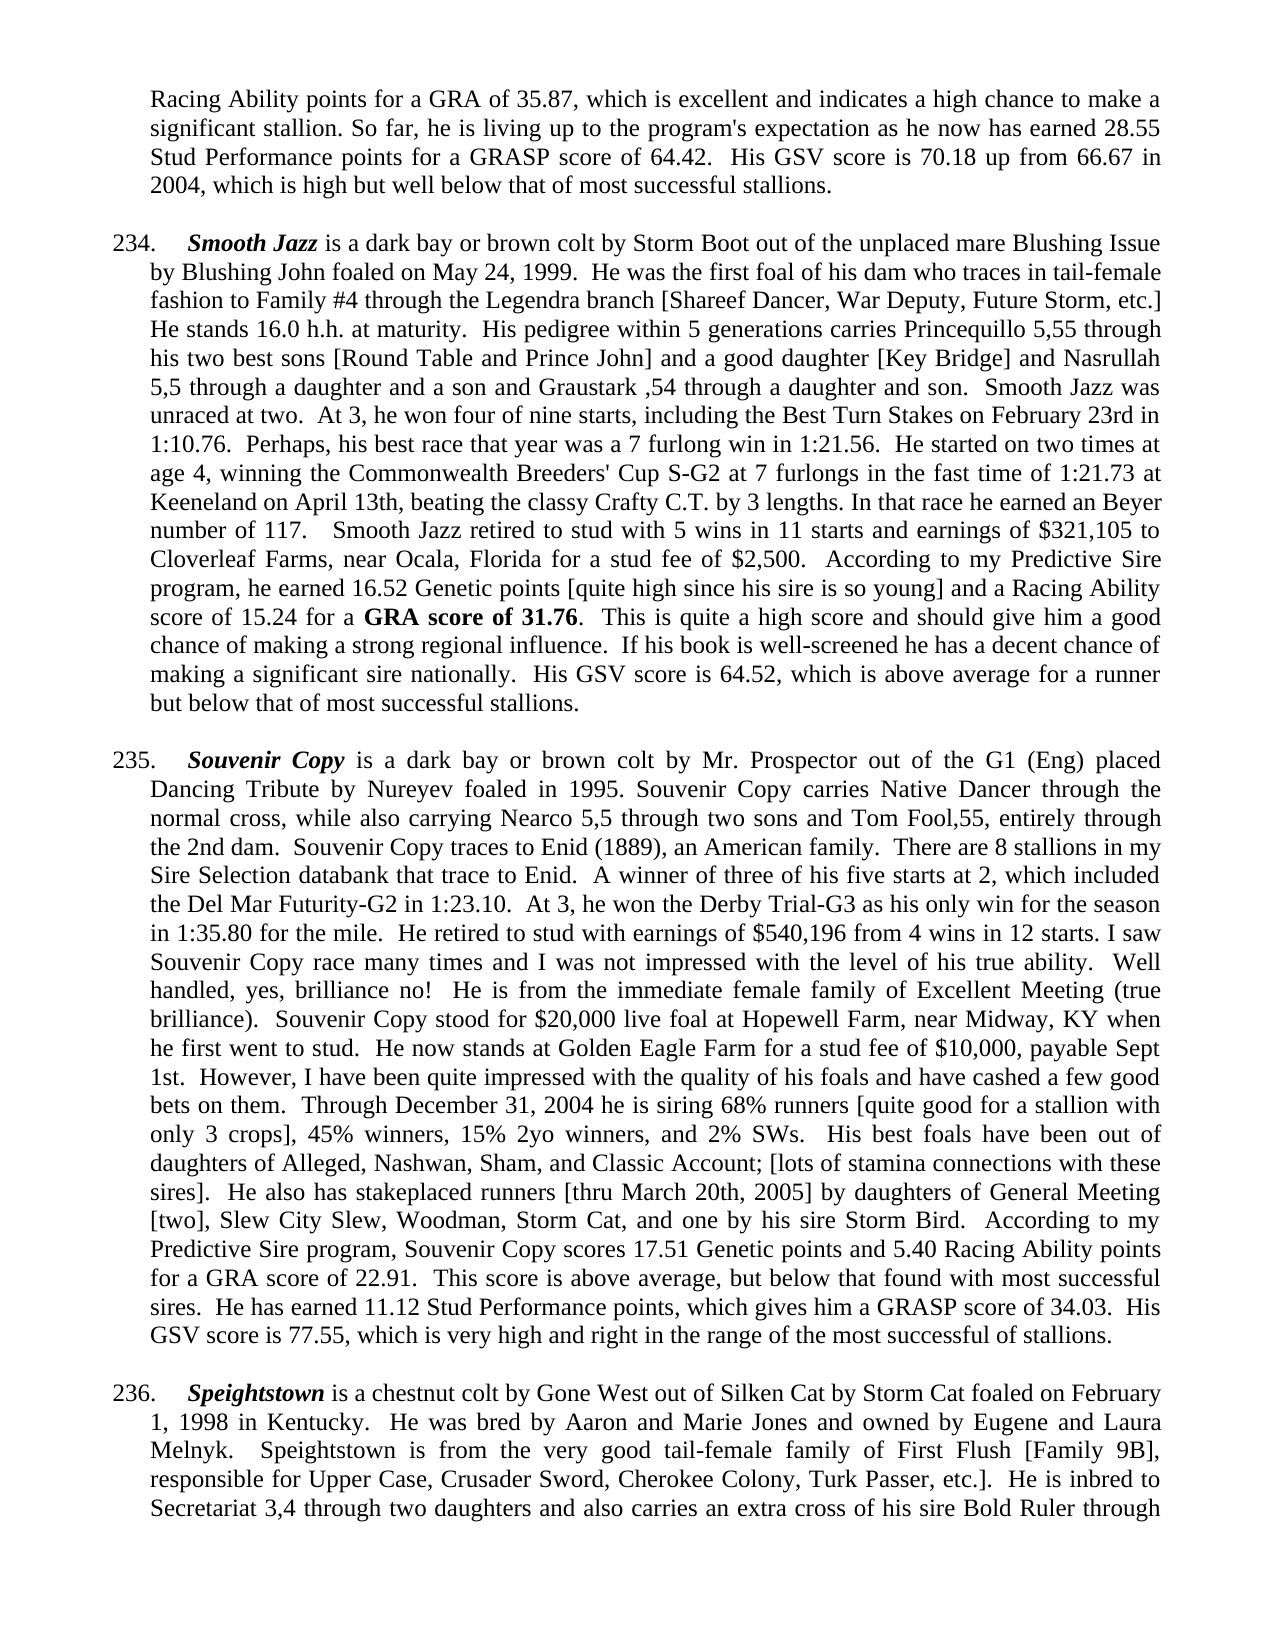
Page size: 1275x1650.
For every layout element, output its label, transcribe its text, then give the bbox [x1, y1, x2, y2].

list Smooth Jazz is a dark bay or brown colt by Storm Boot out of the unplaced mare Blushing Issue by Blushing John foaled on May 24, 1999. He was the first foal of his dam who traces in tail-female fashion to Family #4 through the Legendra branch [Shareef Dancer, War Deputy, Future Storm, etc.] He stands 16.0 h.h. at maturity. His pedigree within 5 generations carries Princequillo 5,55 through his two best sons [Round Table and Prince John] and a good daughter [Key Bridge] and Nasrullah 5,5 through a daughter and a son and Graustark ,54 through a daughter and son. Smooth Jazz was unraced at two. At 3, he won four of nine starts, including the Best Turn Stakes on February 23rd in 1:10.76. Perhaps, his best race that year was a 7 furlong win in 1:21.56. He started on two times at age 4, winning the Commonwealth Breeders' Cup S-G2 at 7 furlongs in the fast time of 1:21.73 at Keeneland on April 13th, beating the classy Crafty C.T. by 3 lengths. In that race he earned an Beyer number of 117. Smooth Jazz retired to stud with 5 wins in 11 starts and earnings of $321,105 to Cloverleaf Farms, near Ocala, Florida for a stud fee of $2,500. According to my Predictive Sire program, he earned 16.52 Genetic points [quite high since his sire is so young] and a Racing Ability score of 15.24 for a GRA score of 31.76. This is quite a high score and should give him a good chance of making a strong regional influence. If his book is well-screened he has a decent chance of making a significant sire nationally. His GSV score is 64.52, which is above average for a runner but below that of most successful stallions. [112, 228, 1162, 717]
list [112, 84, 1162, 199]
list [112, 1378, 1162, 1522]
list Souvenir Copy is a dark bay or brown colt by Mr. Prospector out of the G1 (Eng) placed Dancing Tribute by Nureyev foaled in 1995. Souvenir Copy carries Native Dancer through the normal cross, while also carrying Nearco 5,5 through two sons and Tom Fool,55, entirely through the 2nd dam. Souvenir Copy traces to Enid (1889), an American family. There are 8 stallions in my Sire Selection databank that trace to Enid. A winner of three of his five starts at 2, which included the Del Mar Futurity-G2 in 1:23.10. At 3, he won the Derby Trial-G3 as his only win for the season in 1:35.80 for the mile. He retired to stud with earnings of $540,196 from 4 wins in 12 starts. I saw Souvenir Copy race many times and I was not impressed with the level of his true ability. Well handled, yes, brilliance no! He is from the immediate female family of Excellent Meeting (true brilliance). Souvenir Copy stood for $20,000 live foal at Hopewell Farm, near Midway, KY when he first went to stud. He now stands at Golden Eagle Farm for a stud fee of $10,000, payable Sept 1st. However, I have been quite impressed with the quality of his foals and have cashed a few good bets on them. Through December 31, 2004 he is siring 68% runners [quite good for a stallion with only 3 crops], 45% winners, 15% 2yo winners, and 2% SWs. His best foals have been out of daughters of Alleged, Nashwan, Sham, and Classic Account; [lots of stamina connections with these sires]. He also has stakeplaced runners [thru March 20th, 2005] by daughters of General Meeting [two], Slew City Slew, Woodman, Storm Cat, and one by his sire Storm Bird. According to my Predictive Sire program, Souvenir Copy scores 17.51 Genetic points and 5.40 Racing Ability points for a GRA score of 22.91. This score is above average, but below that found with most successful sires. He has earned 11.12 Stud Performance points, which gives him a GRASP score of 34.03. His GSV score is 77.55, which is very high and right in the range of the most successful of stallions. [112, 746, 1162, 1349]
